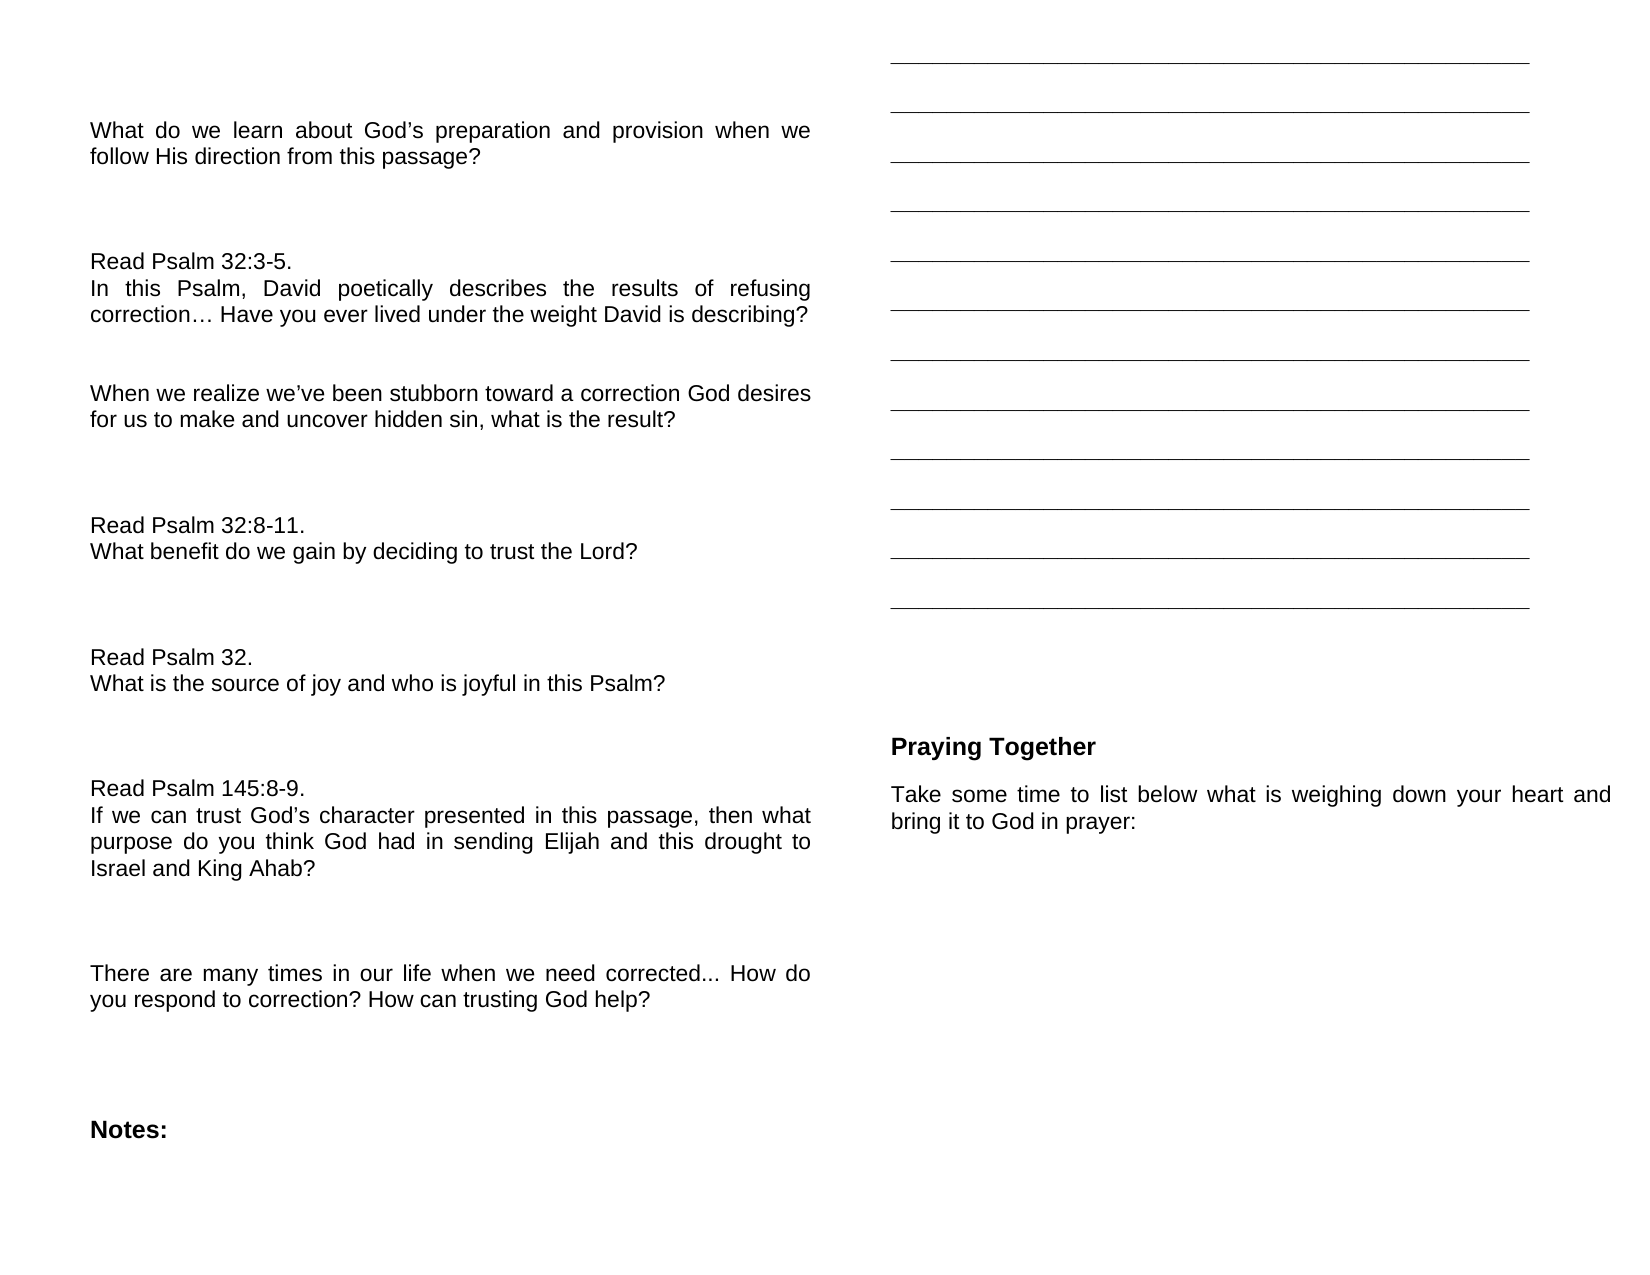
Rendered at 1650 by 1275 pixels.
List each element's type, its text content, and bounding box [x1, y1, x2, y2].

text Take some time to list below what is weighing down your heart and bring it to God in prayer: [891, 781, 1612, 834]
text Read Psalm 32. [90, 644, 812, 670]
text ______________________________________________ [891, 186, 1612, 215]
text In this Psalm, David poetically describes the results of refusing correction… Have you ever lived under the weight David is describing? [90, 275, 812, 327]
text Notes: [90, 1115, 812, 1144]
text Read Psalm 145:8-9. [90, 775, 812, 802]
text Read Psalm 32:8-11. [90, 512, 812, 538]
text ______________________________________________ [891, 583, 1612, 612]
text ______________________________________________ [891, 484, 1612, 512]
text ______________________________________________ [891, 137, 1612, 165]
text What do we learn about God’s preparation and provision when we follow His direction from this passage? [90, 117, 812, 169]
text If we can trust God’s character presented in this passage, then what purpose do you think God had in sending Elijah and this drought to Israel and King Ahab? [90, 802, 812, 881]
text What benefit do we gain by deciding to trust the Lord? [90, 538, 812, 564]
text ______________________________________________ [891, 285, 1612, 314]
text When we realize we’ve been stubborn toward a correction God desires for us to make and uncover hidden sin, what is the result? [90, 380, 812, 433]
text ______________________________________________ [891, 37, 1612, 66]
text ______________________________________________ [891, 87, 1612, 116]
text ______________________________________________ [891, 335, 1612, 364]
text ______________________________________________ [891, 533, 1612, 562]
text Praying Together [891, 732, 1612, 760]
text Read Psalm 32:3-5. [90, 248, 812, 275]
text There are many times in our life when we need corrected... How do you respond to correction? How can trusting God help? [90, 960, 812, 1013]
text What is the source of joy and who is joyful in this Psalm? [90, 670, 812, 696]
text ______________________________________________ [891, 236, 1612, 264]
text ______________________________________________ [891, 384, 1612, 413]
text ______________________________________________ [891, 434, 1612, 463]
